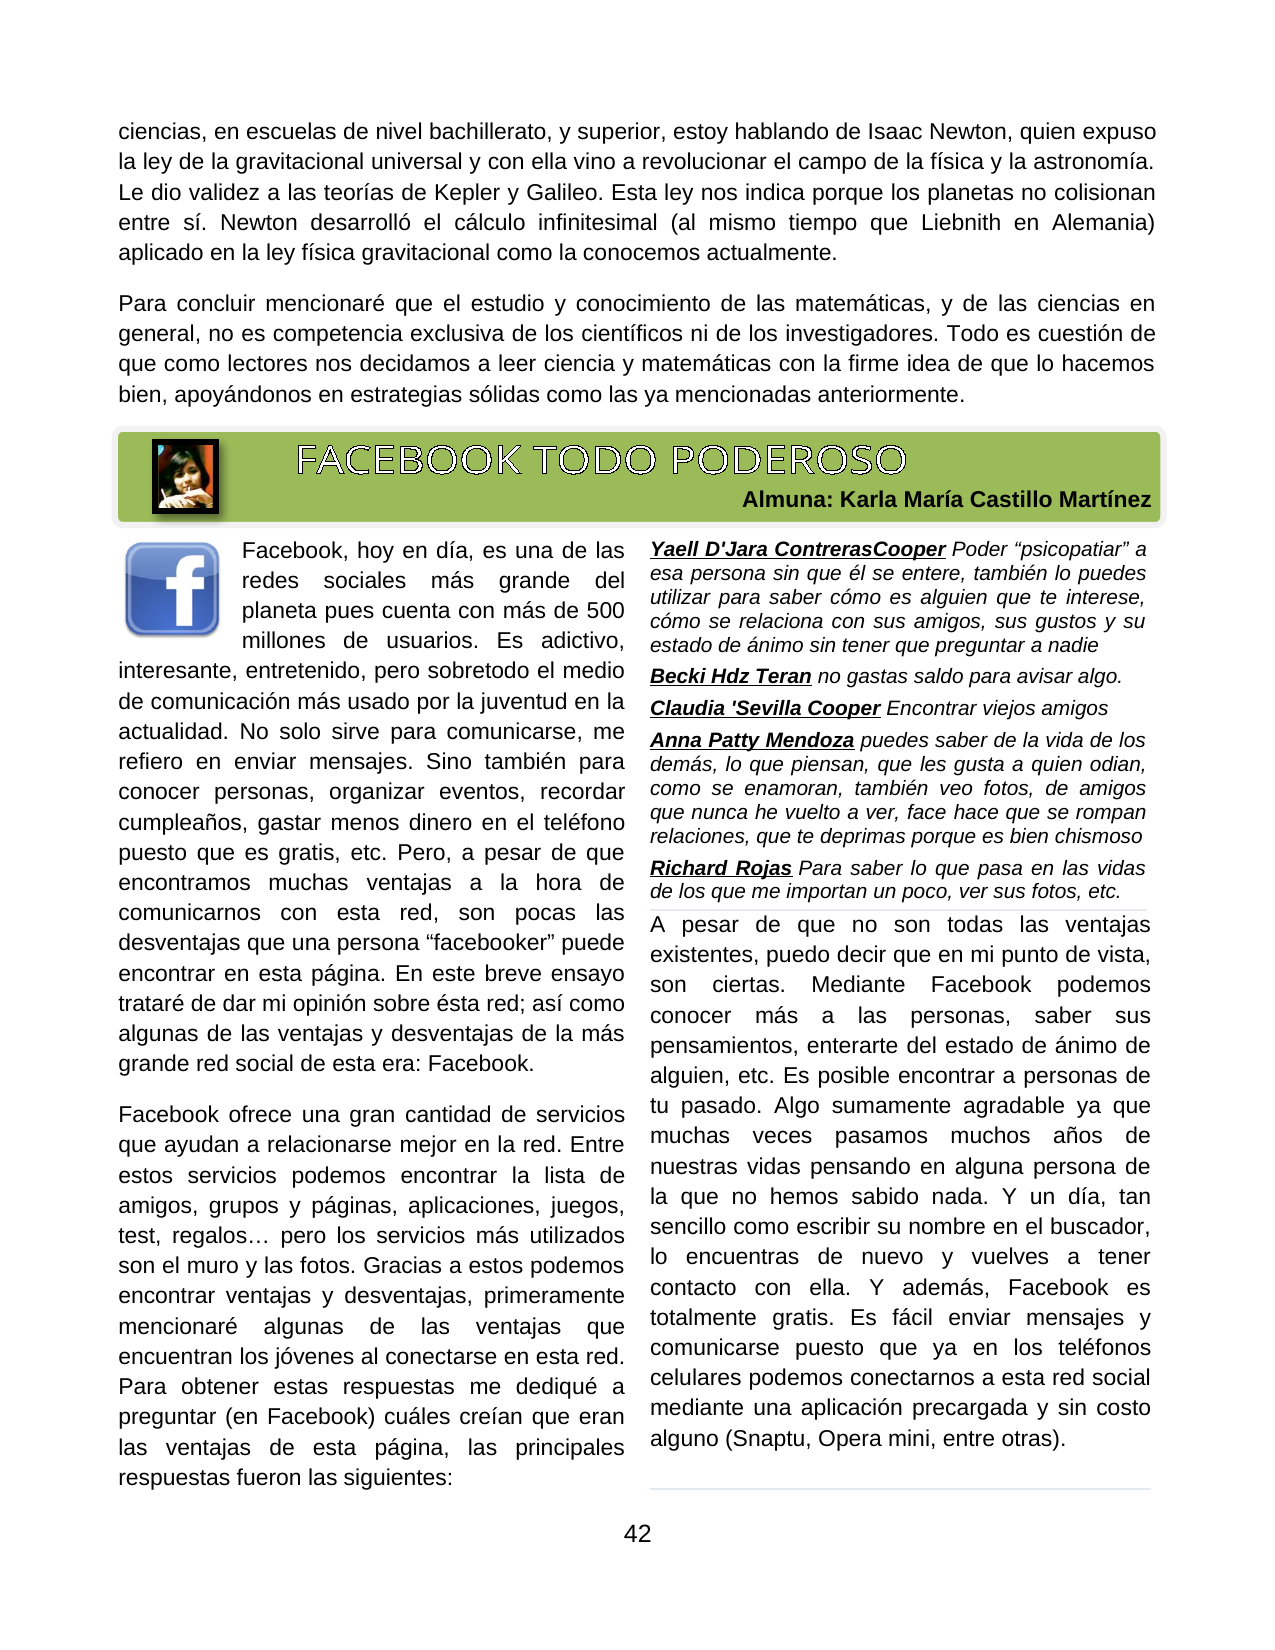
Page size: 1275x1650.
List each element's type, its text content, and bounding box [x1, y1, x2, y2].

text Yaell D'Jara ContrerasCooper Poder “psicopatiar” a esa persona sin que él se entere, también lo puedes utilizar para saber cómo es alguien que te interese, cómo se relaciona con sus amigos, sus gustos y su estado de ánimo sin tener que preguntar a nadie [118, 1424, 615, 1502]
text Anna Patty Mendoza puedes saber de la vida de los demás, lo que piensan, que les gusta a quien odian, como se enamoran, también veo fotos, de amigos que nunca he vuelto a ver, face hace que se rompan relaciones, que te deprimas porque es bien chismoso [650, 565, 1147, 693]
text Facebook ofrece una gran cantidad de servicios que ayudan a relacionarse mejor en la red. Entre estos servicios podemos encontrar la lista de amigos, grupos y páginas, aplicaciones, juegos, test, regalos… pero los servicios más utilizados son el muro y las fotos. Gracias a estos podemos encontrar ventajas y desventajas, primeramente mencionaré algunas de las ventajas que encuentran los jóvenes al conectarse en esta red. Para obtener estas respuestas me dediqué a preguntar (en Facebook) cuáles creían que eran las ventajas de esta página, las principales respuestas fueron las siguientes: [118, 1011, 625, 1399]
text Al igual, a pesar de que existen muchas ventajas, hay desventajas que los usuarios de Facebook no pueden identificar con rapidez. Algunas que me mencionaron son las siguientes: [650, 1330, 1157, 1447]
text A pesar de que no son todas las ventajas existentes, puedo decir que en mi punto de vista, son ciertas. Mediante Facebook podemos conocer más a las personas, saber sus pensamientos, enterarte del estado de ánimo de alguien, etc. Es posible encontrar a personas de tu pasado. Algo sumamente agradable ya que muchas veces pasamos muchos años de nuestras vidas pensando en alguna persona de la que no hemos sabido nada. Y un día, tan sencillo como escribir su nombre en el buscador, lo encuentras de nuevo y vuelves a tener contacto con ella. Y además, Facebook es totalmente gratis. Es fácil enviar mensajes y comunicarse puesto que ya en los teléfonos celulares podemos conectarnos a esta red social mediante una aplicación precargada y sin costo alguno (Snaptu, Opera mini, entre otras). [650, 748, 1151, 1296]
text Claudia 'Sevilla Cooper Encontrar viejos amigos [650, 533, 1147, 565]
text Becki Hdz Teran no gastas saldo para avisar algo. [650, 502, 1147, 533]
text Para concluir mencionaré que el estudio y conocimiento de las matemáticas, y de las ciencias en general, no es competencia exclusiva de los científicos ni de los investigadores. Todo es cuestión de que como lectores nos decidamos a leer ciencia y matemáticas con la firme idea de que lo hacemos bien, apoyándonos en estrategias sólidas como las ya mencionadas anteriormente. [118, 199, 1157, 316]
picture [121, 449, 223, 551]
text Almuna: Karla María Castillo Martínez [229, 395, 1152, 421]
text Richard Rojas Para saber lo que pasa en las vidas de los que me importan un poco, ver sus fotos, etc. [650, 693, 1147, 747]
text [118, 118, 1157, 175]
text Yaell D'Jara ContrerasCooper Poder “psicopatiar” a esa persona sin que él se entere, también lo puedes utilizar para saber cómo es alguien que te interese, cómo se relaciona con sus amigos, sus gustos y su estado de ánimo sin tener que preguntar a nadie [650, 446, 1147, 502]
picture [158, 355, 213, 418]
text Facebook, hoy en día, es una de las redes sociales más grande del planeta pues cuenta con más de 500 millones de usuarios. Es adictivo, interesante, entretenido, pero sobretodo el medio de comunicación más usado por la juventud en la actualidad. No solo sirve para comunicarse, me refiero en enviar mensajes. Sino también para conocer personas, organizar eventos, recordar cumpleaños, gastar menos dinero en el teléfono puesto que es gratis, etc. Pero, a pesar de que encontramos muchas ventajas a la hora de comunicarnos con esta red, son pocas las desventajas que una persona “facebooker” puede encontrar en esta página. En este breve ensayo trataré de dar mi opinión sobre ésta red; así como algunas de las ventajas y desventajas de la más grande red social de esta era: Facebook. [118, 446, 625, 986]
